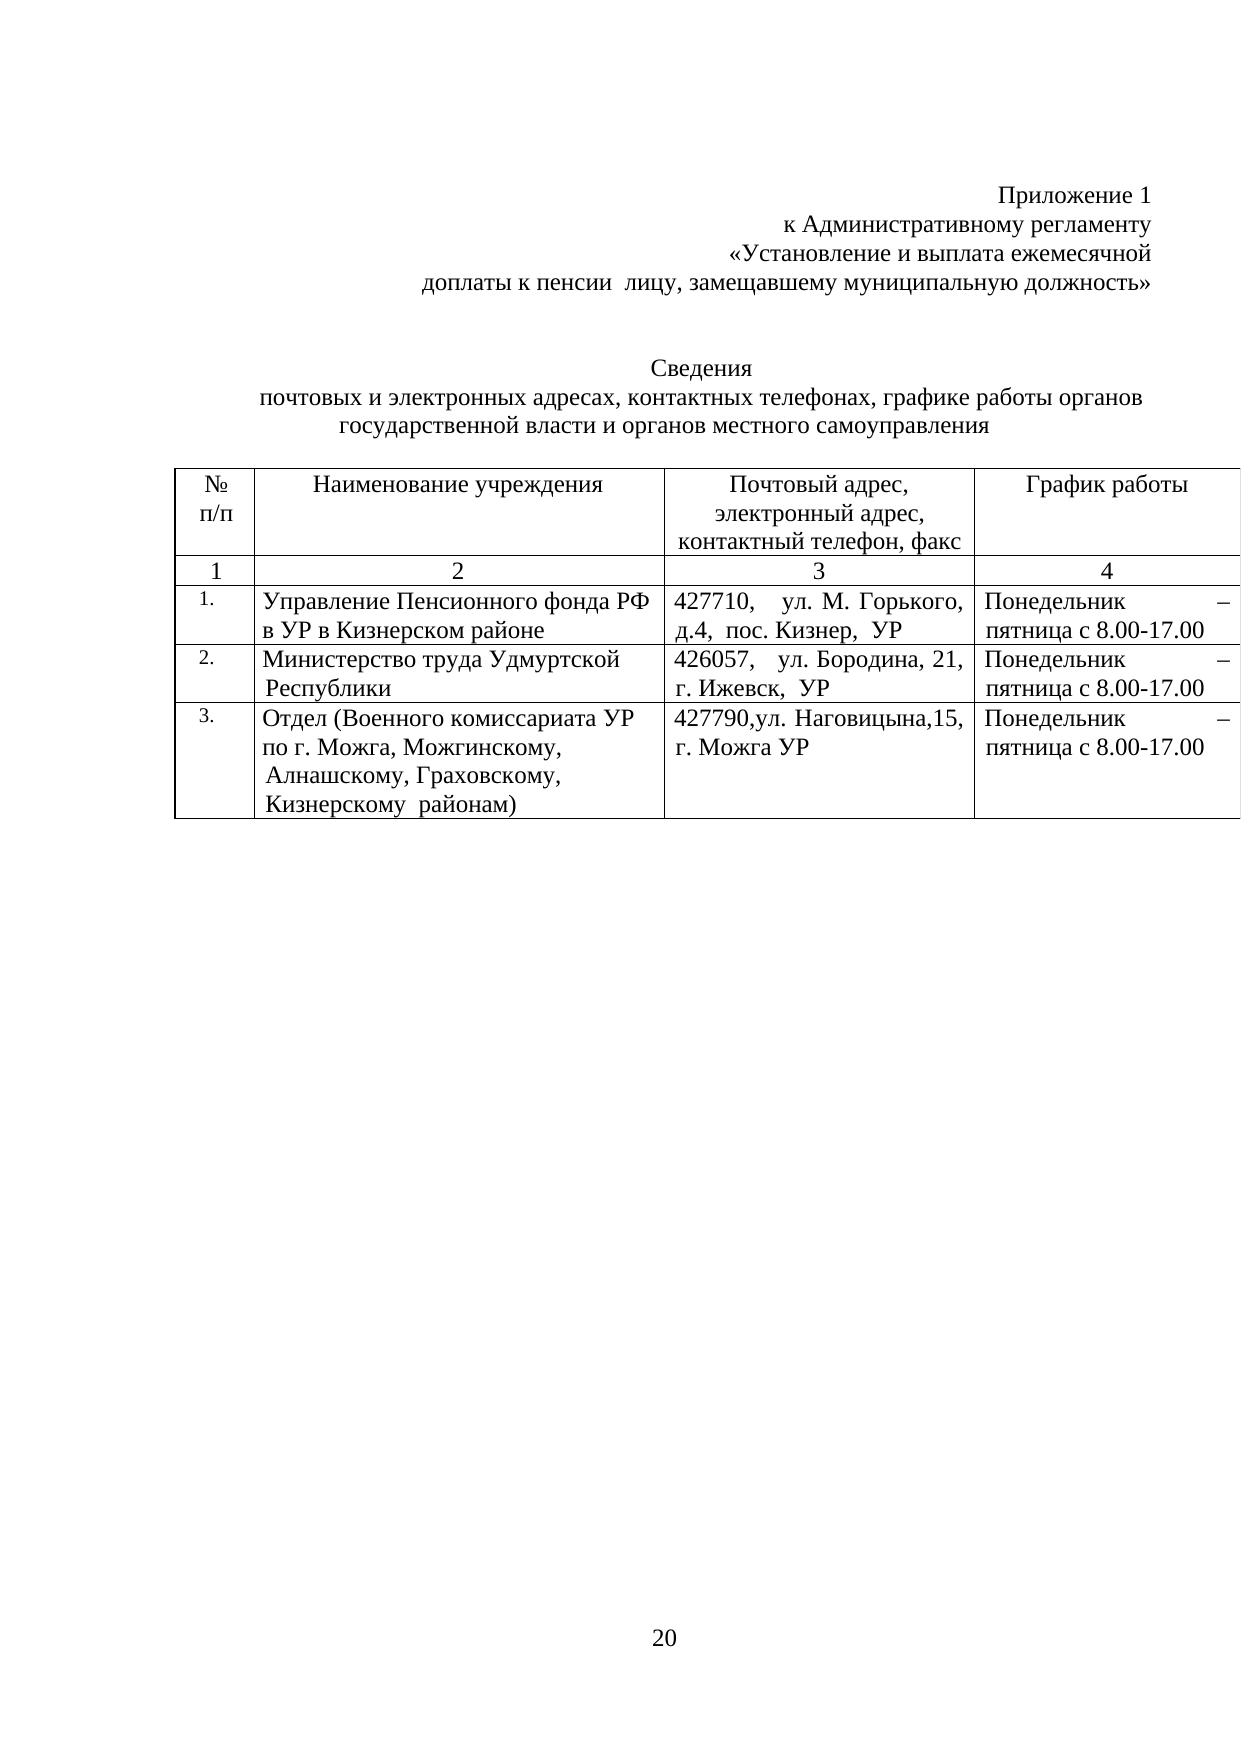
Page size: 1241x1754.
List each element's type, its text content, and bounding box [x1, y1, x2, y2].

table_cell Управление Пенсионного фонда РФ в УР в Кизнерском районе [255, 586, 664, 643]
table_cell 2 [255, 556, 664, 585]
table_header Наименование учреждения [255, 469, 664, 555]
table_header № п/п [176, 469, 254, 555]
table_header Почтовый адрес, электронный адрес, контактный телефон, факс [665, 469, 974, 555]
table_cell [176, 586, 254, 643]
table_cell [176, 645, 254, 702]
list «Установление и выплата ежемесячной [177, 238, 1152, 267]
table_cell 1 [176, 556, 254, 585]
table_header График работы [975, 469, 1240, 555]
table_cell Понедельник – пятница с 8.00-17.00 [975, 703, 1240, 818]
table_cell 426057, ул. Бородина, 21, г. Ижевск, УР [665, 645, 974, 702]
table_cell Министерство труда Удмуртской Республики [255, 645, 664, 702]
table_cell [176, 703, 254, 818]
table_cell Отдел (Военного комиссариата УР по г. Можга, Можгинскому, Алнашскому, Граховскому, Кизнерскому районам) [255, 703, 664, 818]
text Сведения [177, 353, 1152, 382]
table_cell 427790,ул. Наговицына,15, г. Можга УР [665, 703, 974, 818]
table_cell Понедельник – пятница с 8.00-17.00 [975, 586, 1240, 643]
subtitle Приложение 1 [177, 180, 1152, 209]
list доплаты к пенсии лицу, замещавшему муниципальную должность» [177, 267, 1152, 295]
subtitle к Административному регламенту [251, 209, 1152, 238]
table_cell 4 [975, 556, 1240, 585]
table_cell Понедельник – пятница с 8.00-17.00 [975, 645, 1240, 702]
table_cell 427710, ул. М. Горького, д.4, пос. Кизнер, УР [665, 586, 974, 643]
table_cell 3 [665, 556, 974, 585]
text почтовых и электронных адресах, контактных телефонах, графике работы органов государственной власти и органов местного самоуправления [177, 382, 1152, 439]
